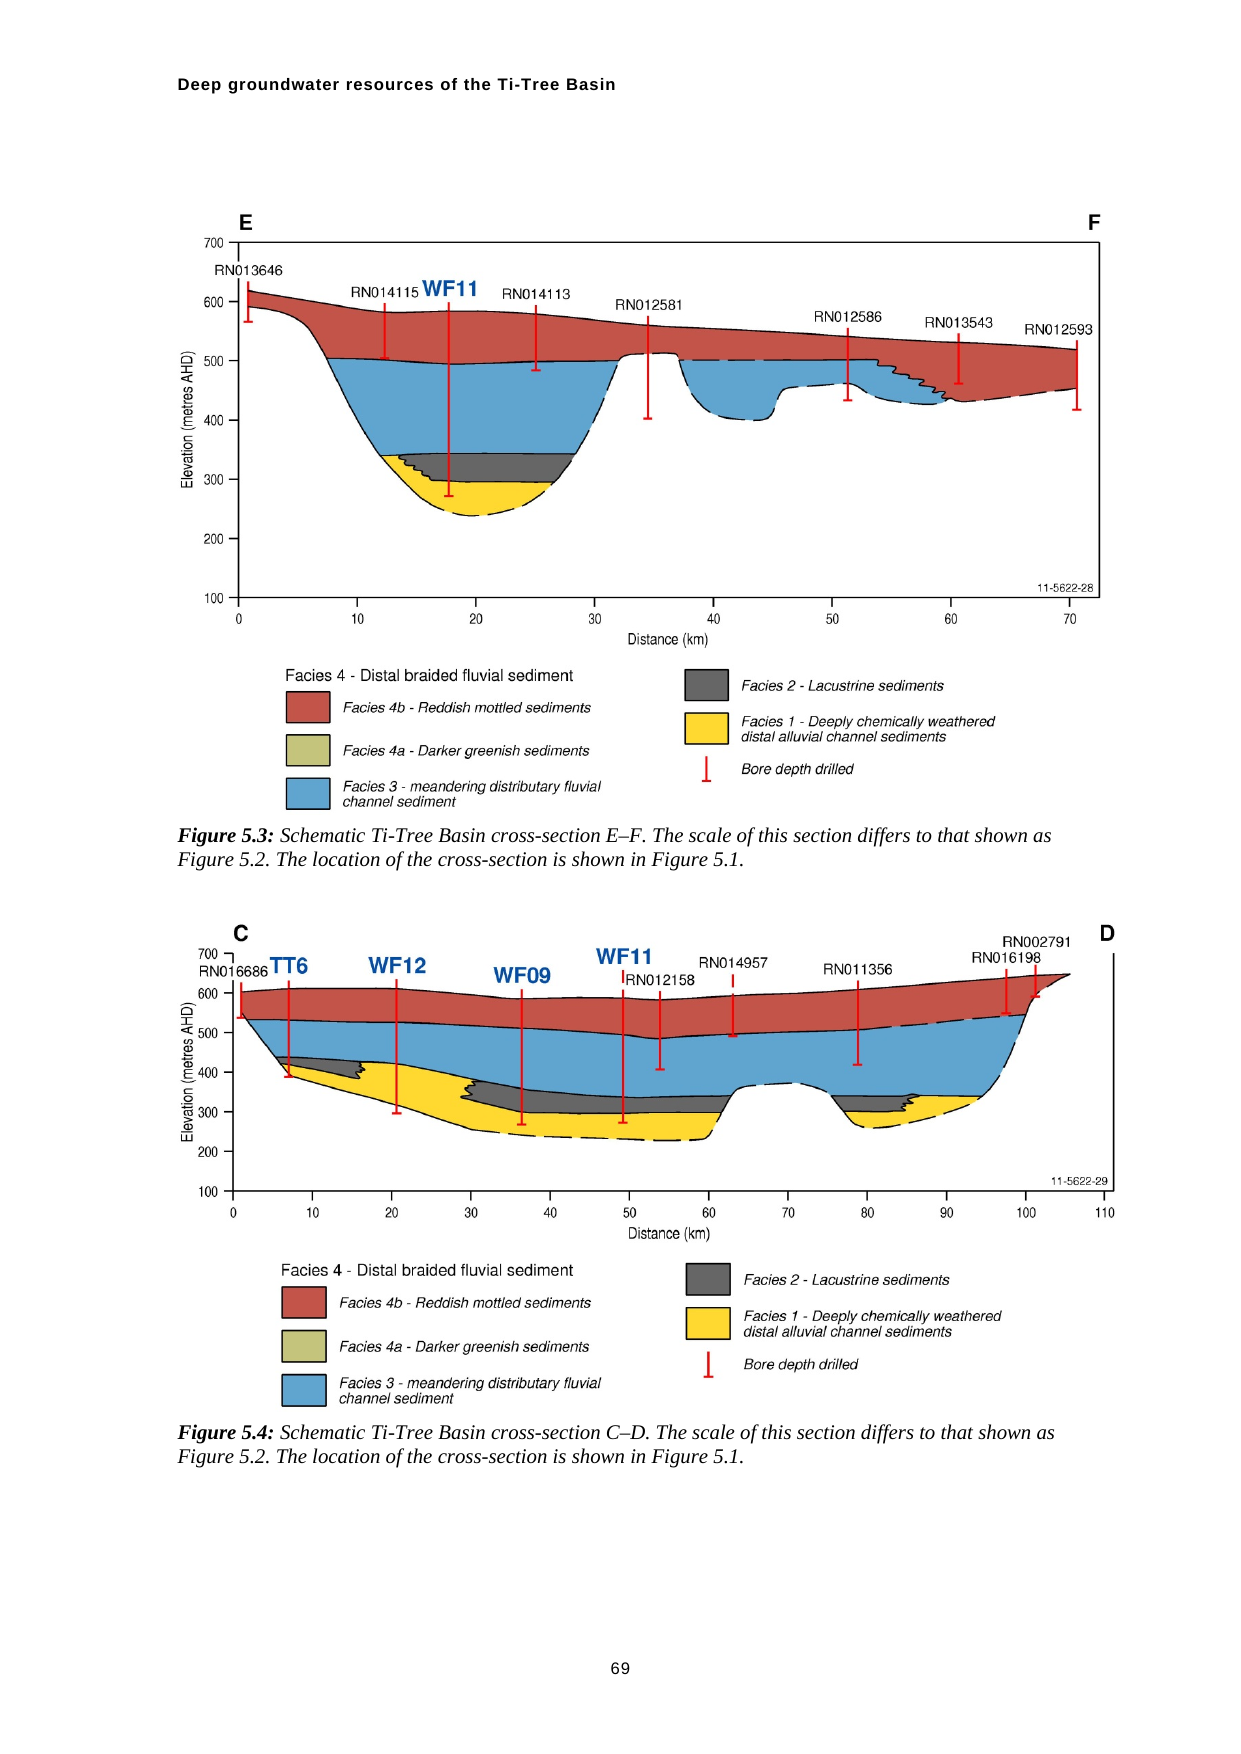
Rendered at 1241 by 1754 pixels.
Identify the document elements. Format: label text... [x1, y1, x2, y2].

picture [177, 206, 1103, 815]
text Figure 5.4: cross-section C–D. The scale of this section differs to that shown as Figure 5.2. The location of the cross-section is shown in Figure 5.1. [177, 1420, 1063, 1468]
text Figure 5.3: cross-section E–F. The scale of this section differs to that shown as Figure 5.2. The location of the cross-section is shown in Figure 5.1. [177, 822, 1063, 871]
picture [177, 921, 1121, 1412]
